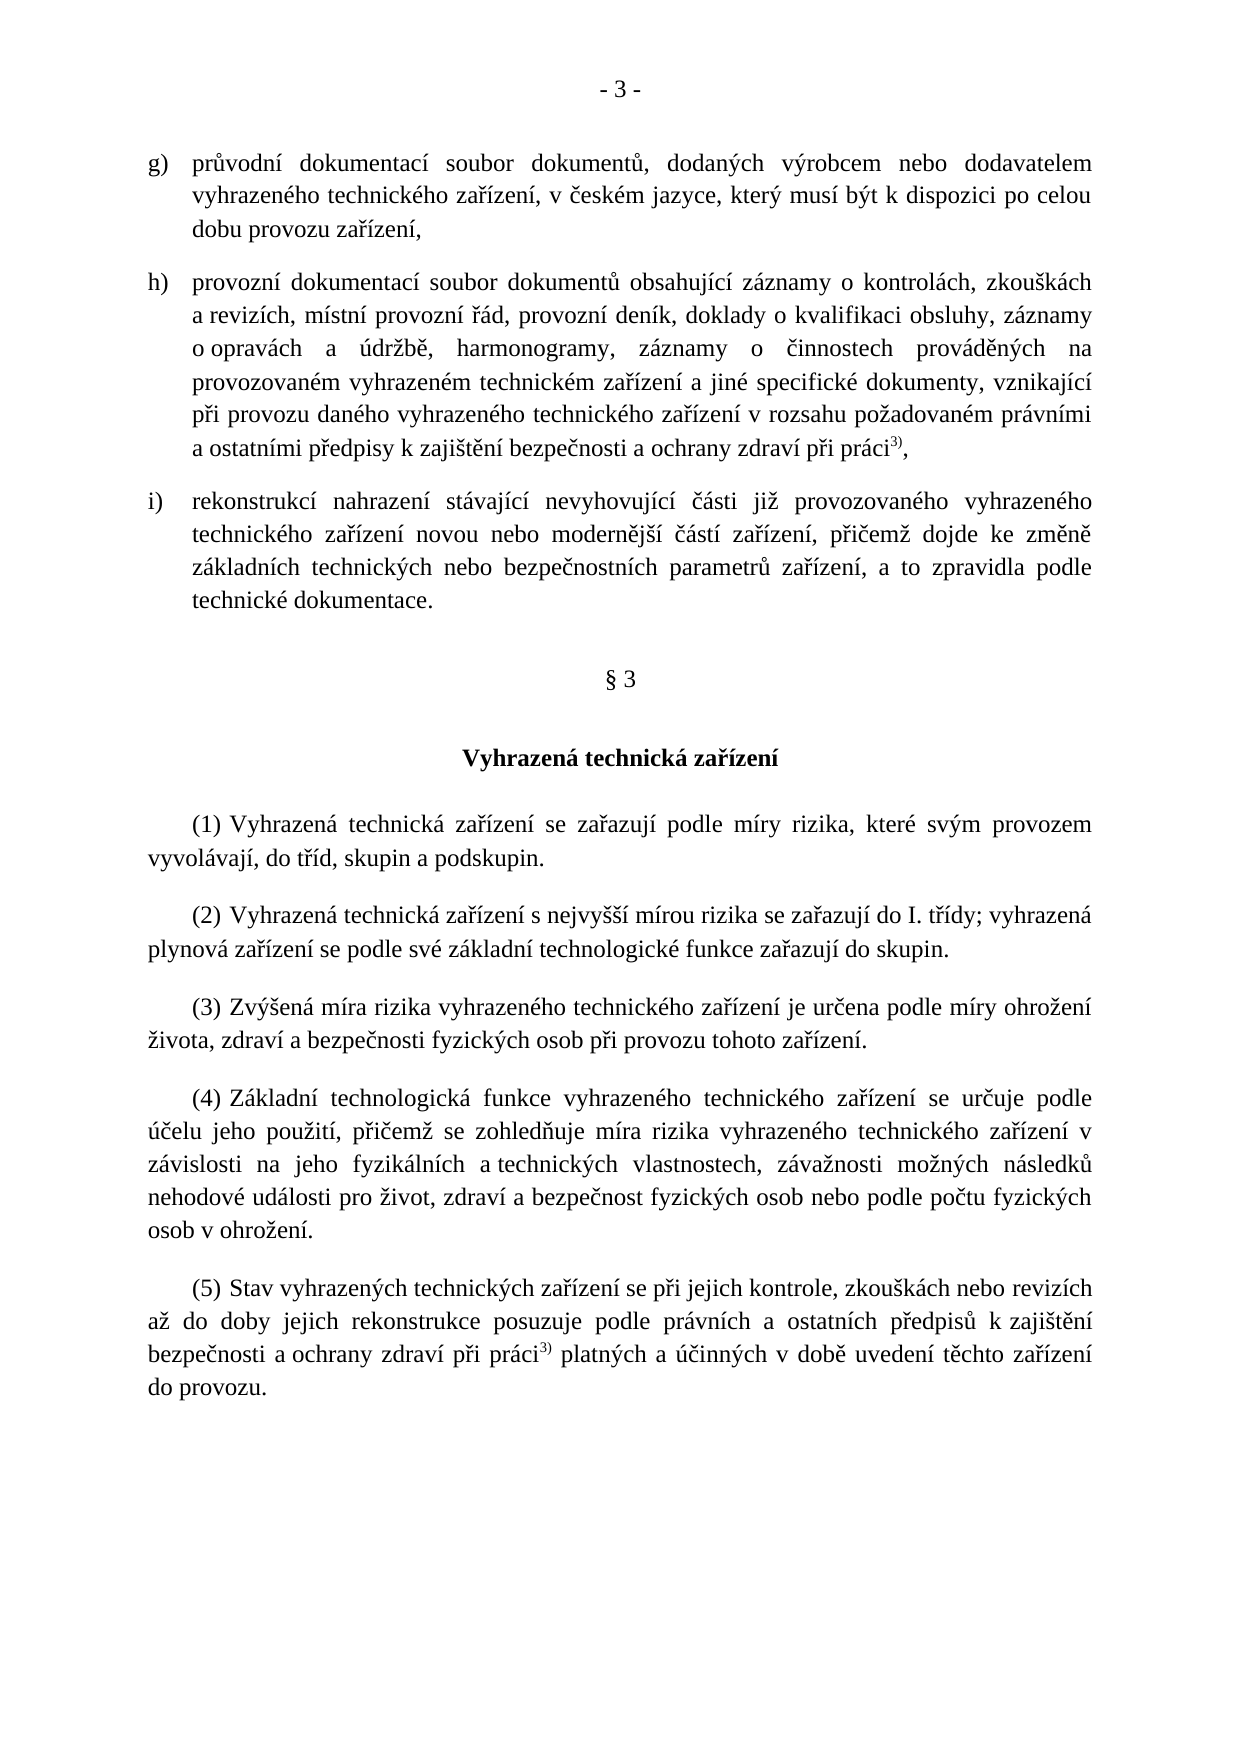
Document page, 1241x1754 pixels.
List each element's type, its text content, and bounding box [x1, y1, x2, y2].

text Stav vyhrazených technických zařízení se při jejich kontrole, zkouškách nebo revizích až do doby jejich rekonstrukce posuzuje podle právních a ostatních předpisů k zajištění bezpečnosti a ochrany zdraví při práci3) platných a účinných v době uvedení těchto zařízení do provozu. [148, 1273, 1093, 1401]
text Vyhrazená technická zařízení [148, 743, 1093, 772]
list Vyhrazená technická zařízení s nejvyšší mírou rizika se zařazují do I. třídy; vyhrazená plynová zařízení se podle své základní technologické funkce zařazují do skupin. [148, 901, 1093, 962]
text provozní dokumentací soubor dokumentů obsahující záznamy o kontrolách, zkouškách a revizích, místní provozní řád, provozní deník, doklady o kvalifikaci obsluhy, záznamy o opravách a údržbě, harmonogramy, záznamy o činnostech prováděných na provozovaném vyhrazeném technickém zařízení a jiné specifické dokumenty, vznikající při provozu daného vyhrazeného technického zařízení v rozsahu požadovaném právními a ostatními předpisy k zajištění bezpečnosti a ochrany zdraví při práci3), [148, 267, 1093, 461]
list Vyhrazená technická zařízení se zařazují podle míry rizika, které svým provozem vyvolávají, do tříd, skupin a podskupin. [148, 809, 1093, 871]
list Základní technologická funkce vyhrazeného technického zařízení se určuje podle účelu jeho použití, přičemž se zohledňuje míra rizika vyhrazeného technického zařízení v závislosti na jeho fyzikálních a technických vlastnostech, závažnosti možných následků nehodové události pro život, zdraví a bezpečnost fyzických osob nebo podle počtu fyzických osob v ohrožení. [148, 1083, 1093, 1243]
list Zvýšená míra rizika vyhrazeného technického zařízení je určena podle míry ohrožení života, zdraví a bezpečnosti fyzických osob při provozu tohoto zařízení. [148, 992, 1093, 1053]
text rekonstrukcí nahrazení stávající nevyhovující části již provozovaného vyhrazeného technického zařízení novou nebo modernější částí zařízení, přičemž dojde ke změně základních technických nebo bezpečnostních parametrů zařízení, a to zpravidla podle technické dokumentace. [148, 486, 1093, 614]
text průvodní dokumentací soubor dokumentů, dodaných výrobcem nebo dodavatelem vyhrazeného technického zařízení, v českém jazyce, který musí být k dispozici po celou dobu provozu zařízení, [148, 148, 1093, 242]
